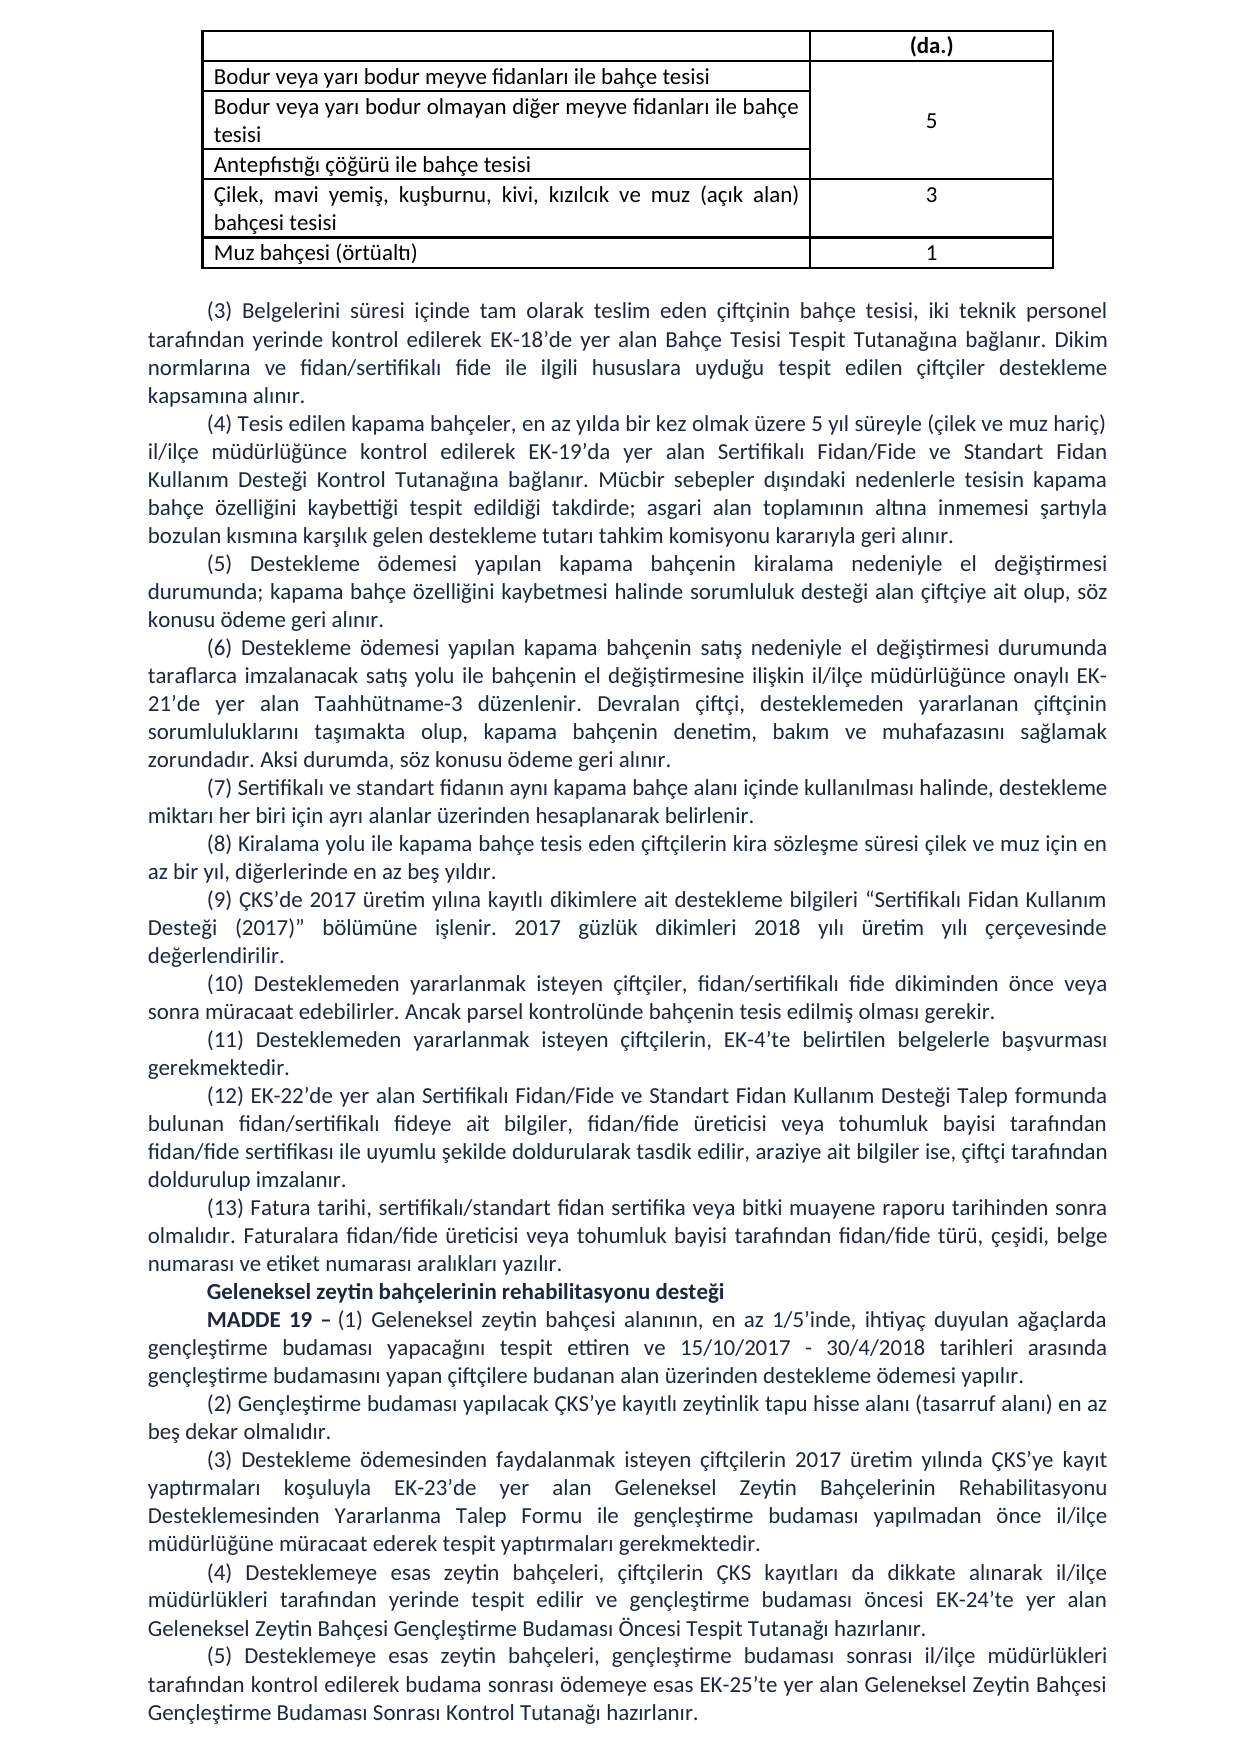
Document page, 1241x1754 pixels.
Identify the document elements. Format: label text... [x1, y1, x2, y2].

table_cell Bodur veya yarı bodur olmayan diğer meyve fidanları ile bahçe tesisi [204, 92, 809, 148]
table_cell Muz bahçesi (örtüaltı) [204, 239, 809, 267]
table_cell 5 [811, 62, 1052, 178]
table_cell Bodur veya yarı bodur meyve fidanları ile bahçe tesisi [204, 62, 809, 90]
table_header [204, 32, 809, 60]
text (3) Belgelerini süresi içinde tam olarak teslim eden çiftçinin bahçe tesisi, iki teknik personel tarafından yerinde kontrol edilerek EK-18’de yer alan Bahçe Tesisi Tespit Tutanağına bağlanır. Dikim normlarına ve fidan/sertifikalı fide ile ilgili hususlara uyduğu tespit edilen çiftçiler destekleme kapsamına alınır. [148, 297, 1107, 409]
text (13) Fatura tarihi, sertifikalı/standart fidan sertifika veya bitki muayene raporu tarihinden sonra olmalıdır. Faturalara fidan/fide üreticisi veya tohumluk bayisi tarafından fidan/fide türü, çeşidi, belge numarası ve etiket numarası aralıkları yazılır. [148, 1193, 1107, 1277]
text (5) Desteklemeye esas zeytin bahçeleri, gençleştirme budaması sonrası il/ilçe müdürlükleri tarafından kontrol edilerek budama sonrası ödemeye esas EK-25’te yer alan Geleneksel Zeytin Bahçesi Gençleştirme Budaması Sonrası Kontrol Tutanağı hazırlanır. [148, 1642, 1107, 1726]
text (10) Desteklemeden yararlanmak isteyen çiftçiler, fidan/sertifikalı fide dikiminden önce veya sonra müracaat edebilirler. Ancak parsel kontrolünde bahçenin tesis edilmiş olması gerekir. [148, 969, 1107, 1025]
text (4) Desteklemeye esas zeytin bahçeleri, çiftçilerin ÇKS kayıtları da dikkate alınarak il/ilçe müdürlükleri tarafından yerinde tespit edilir ve gençleştirme budaması öncesi EK-24’te yer alan Geleneksel Zeytin Bahçesi Gençleştirme Budaması Öncesi Tespit Tutanağı hazırlanır. [148, 1558, 1107, 1642]
text (6) Destekleme ödemesi yapılan kapama bahçenin satış nedeniyle el değiştirmesi durumunda taraflarca imzalanacak satış yolu ile bahçenin el değiştirmesine ilişkin il/ilçe müdürlüğünce onaylı EK-21’de yer alan Taahhütname-3 düzenlenir. Devralan çiftçi, desteklemeden yararlanan çiftçinin sorumluluklarını taşımakta olup, kapama bahçenin denetim, bakım ve muhafazasını sağlamak zorundadır. Aksi durumda, söz konusu ödeme geri alınır. [148, 633, 1107, 773]
text (11) Desteklemeden yararlanmak isteyen çiftçilerin, EK-4’te belirtilen belgelerle başvurması gerekmektedir. [148, 1025, 1107, 1081]
table_cell Çilek, mavi yemiş, kuşburnu, kivi, kızılcık ve muz (açık alan) bahçesi tesisi [204, 180, 809, 236]
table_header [811, 32, 1052, 60]
text (12) EK-22’de yer alan Sertifikalı Fidan/Fide ve Standart Fidan Kullanım Desteği Talep formunda bulunan fidan/sertifikalı fideye ait bilgiler, fidan/fide üreticisi veya tohumluk bayisi tarafından fidan/fide sertifikası ile uyumlu şekilde doldurularak tasdik edilir, araziye ait bilgiler ise, çiftçi tarafından doldurulup imzalanır. [148, 1081, 1107, 1193]
text (3) Destekleme ödemesinden faydalanmak isteyen çiftçilerin 2017 üretim yılında ÇKS’ye kayıt yaptırmaları koşuluyla EK-23’de yer alan Geleneksel Zeytin Bahçelerinin Rehabilitasyonu Desteklemesinden Yararlanma Talep Formu ile gençleştirme budaması yapılmadan önce il/ilçe müdürlüğüne müracaat ederek tespit yaptırmaları gerekmektedir. [148, 1446, 1107, 1558]
text MADDE 19 – (1) Geleneksel zeytin bahçesi alanının, en az 1/5’inde, ihtiyaç duyulan ağaçlarda gençleştirme budaması yapacağını tespit ettiren ve 15/10/2017 - 30/4/2018 tarihleri arasında gençleştirme budamasını yapan çiftçilere budanan alan üzerinden destekleme ödemesi yapılır. [148, 1305, 1107, 1389]
text (9) ÇKS’de 2017 üretim yılına kayıtlı dikimlere ait destekleme bilgileri “Sertifikalı Fidan Kullanım Desteği (2017)” bölümüne işlenir. 2017 güzlük dikimleri 2018 yılı üretim yılı çerçevesinde değerlendirilir. [148, 885, 1107, 969]
text (8) Kiralama yolu ile kapama bahçe tesis eden çiftçilerin kira sözleşme süresi çilek ve muz için en az bir yıl, diğerlerinde en az beş yıldır. [148, 829, 1107, 885]
table_cell 3 [811, 180, 1052, 236]
text (4) Tesis edilen kapama bahçeler, en az yılda bir kez olmak üzere 5 yıl süreyle (çilek ve muz hariç) il/ilçe müdürlüğünce kontrol edilerek EK-19’da yer alan Sertifikalı Fidan/Fide ve Standart Fidan Kullanım Desteği Kontrol Tutanağına bağlanır. Mücbir sebepler dışındaki nedenlerle tesisin kapama bahçe özelliğini kaybettiği tespit edildiği takdirde; asgari alan toplamının altına inmemesi şartıyla bozulan kısmına karşılık gelen destekleme tutarı tahkim komisyonu kararıyla geri alınır. [148, 409, 1107, 549]
text (2) Gençleştirme budaması yapılacak ÇKS’ye kayıtlı zeytinlik tapu hisse alanı (tasarruf alanı) en az beş dekar olmalıdır. [148, 1389, 1107, 1446]
text (5) Destekleme ödemesi yapılan kapama bahçenin kiralama nedeniyle el değiştirmesi durumunda; kapama bahçe özelliğini kaybetmesi halinde sorumluluk desteği alan çiftçiye ait olup, söz konusu ödeme geri alınır. [148, 549, 1107, 633]
table_cell Antepfıstığı çöğürü ile bahçe tesisi [204, 150, 809, 178]
table_cell 1 [811, 239, 1052, 267]
text (7) Sertifikalı ve standart fidanın aynı kapama bahçe alanı içinde kullanılması halinde, destekleme miktarı her biri için ayrı alanlar üzerinden hesaplanarak belirlenir. [148, 773, 1107, 829]
text Geleneksel zeytin bahçelerinin rehabilitasyonu desteği [148, 1277, 1107, 1305]
